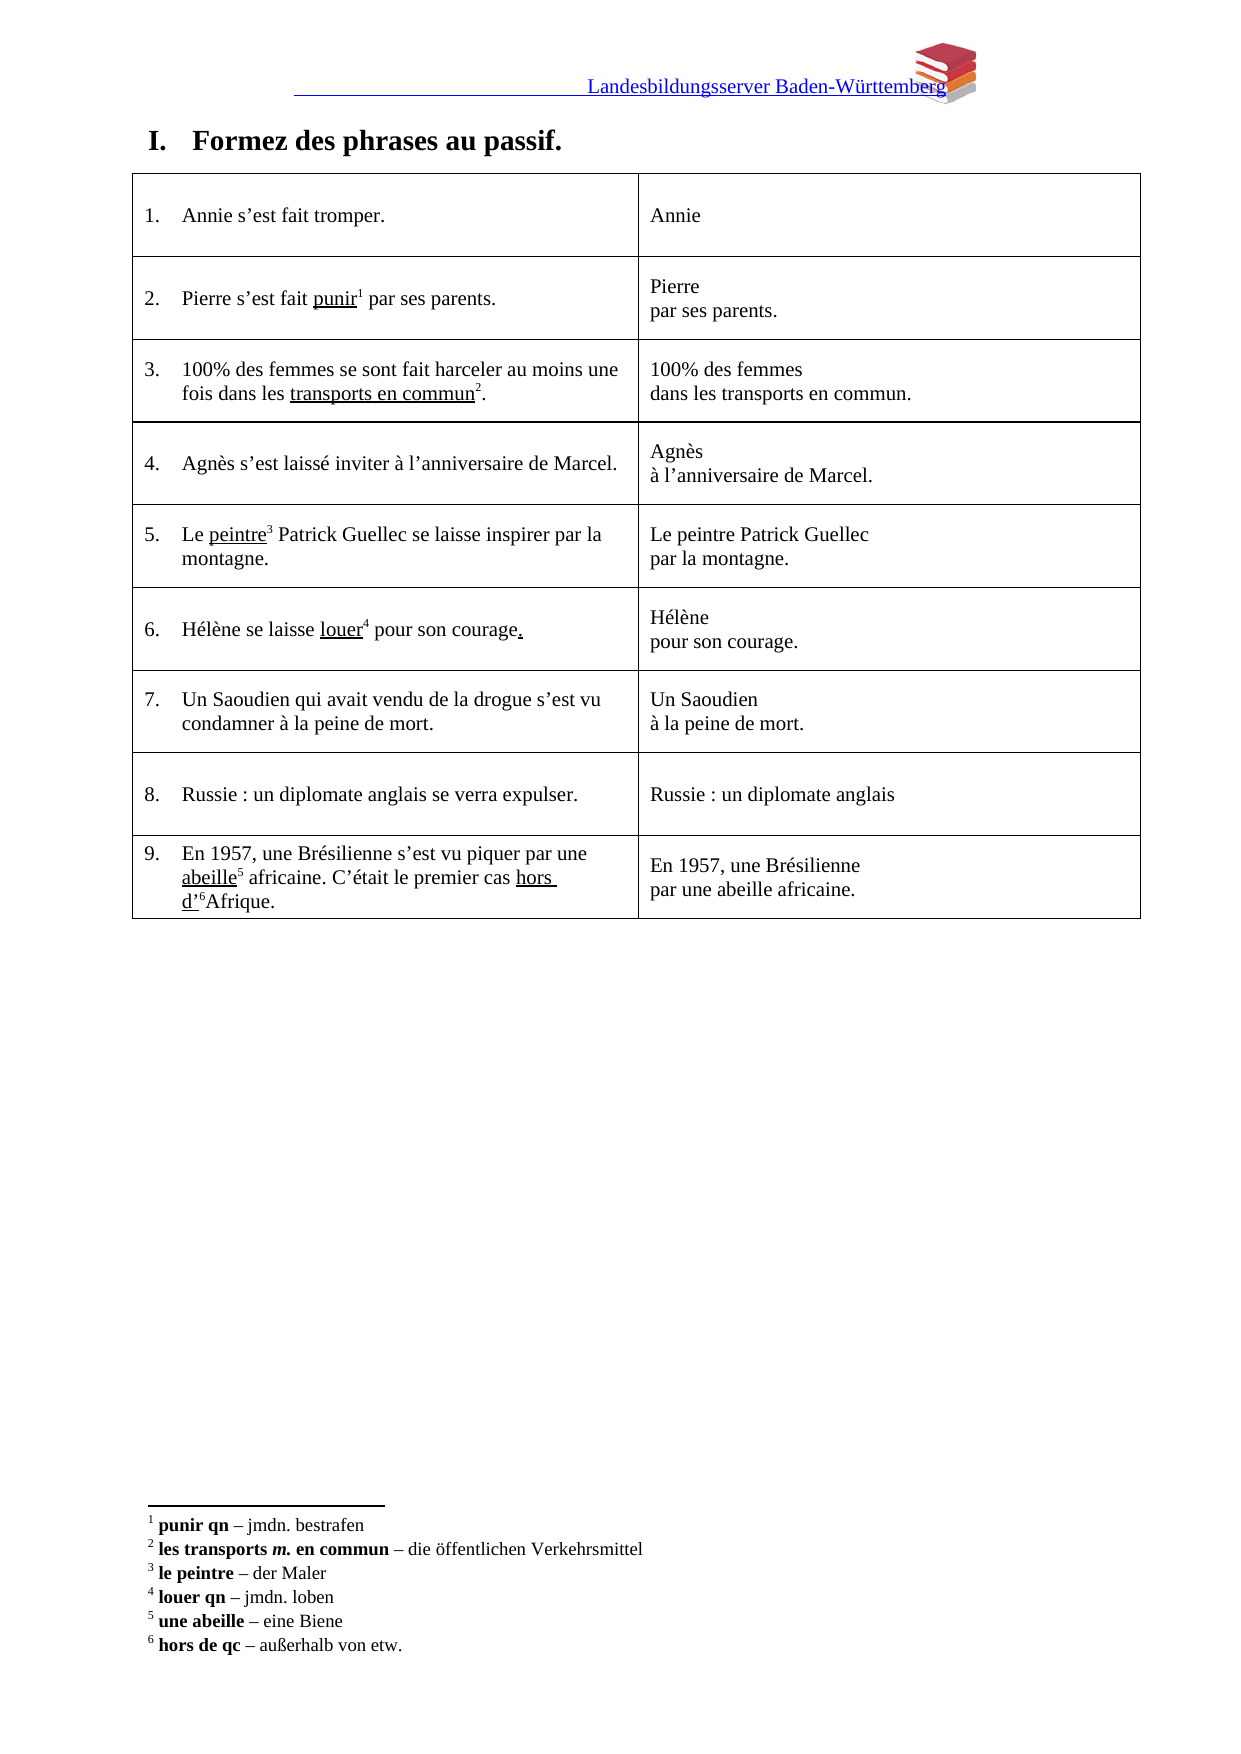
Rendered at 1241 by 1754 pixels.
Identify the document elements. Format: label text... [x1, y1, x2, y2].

table_cell 100% des femmes se sont fait harceler au moins une fois dans les transports en commun. [133, 340, 638, 421]
table_cell Le peintre Patrick Guellec se laisse inspirer par la montagne. [133, 505, 638, 587]
table_cell Le peintre Patrick Guellec par la montagne. [639, 505, 1140, 587]
table_cell En 1957, une Brésilienne s’est vu piquer par une abeille africaine. C’était le premier cas hors d’Afrique. [133, 836, 638, 918]
table_cell Hélène se laisse louer pour son courage. [133, 588, 638, 669]
table_cell Russie : un diplomate anglais [639, 753, 1140, 835]
table_cell Agnès à l’anniversaire de Marcel. [639, 423, 1140, 504]
table_cell Hélène pour son courage. [639, 588, 1140, 669]
table_cell En 1957, une Brésilienne par une abeille africaine. [639, 836, 1140, 918]
picture [904, 31, 986, 113]
table_cell Pierre s’est fait punir par ses parents. [133, 257, 638, 339]
table_cell Pierre par ses parents. [639, 257, 1140, 339]
table_cell Russie : un diplomate anglais se verra expulser. [133, 753, 638, 835]
table_cell 100% des femmes dans les transports en commun. [639, 340, 1140, 421]
table_header Annie [639, 174, 1140, 256]
table_cell Un Saoudien à la peine de mort. [639, 671, 1140, 752]
table_header Annie s’est fait tromper. [133, 174, 638, 256]
list Formez des phrases au passif. [148, 123, 1092, 156]
table_cell Agnès s’est laissé inviter à l’anniversaire de Marcel. [133, 423, 638, 504]
table_cell Un Saoudien qui avait vendu de la drogue s’est vu condamner à la peine de mort. [133, 671, 638, 752]
